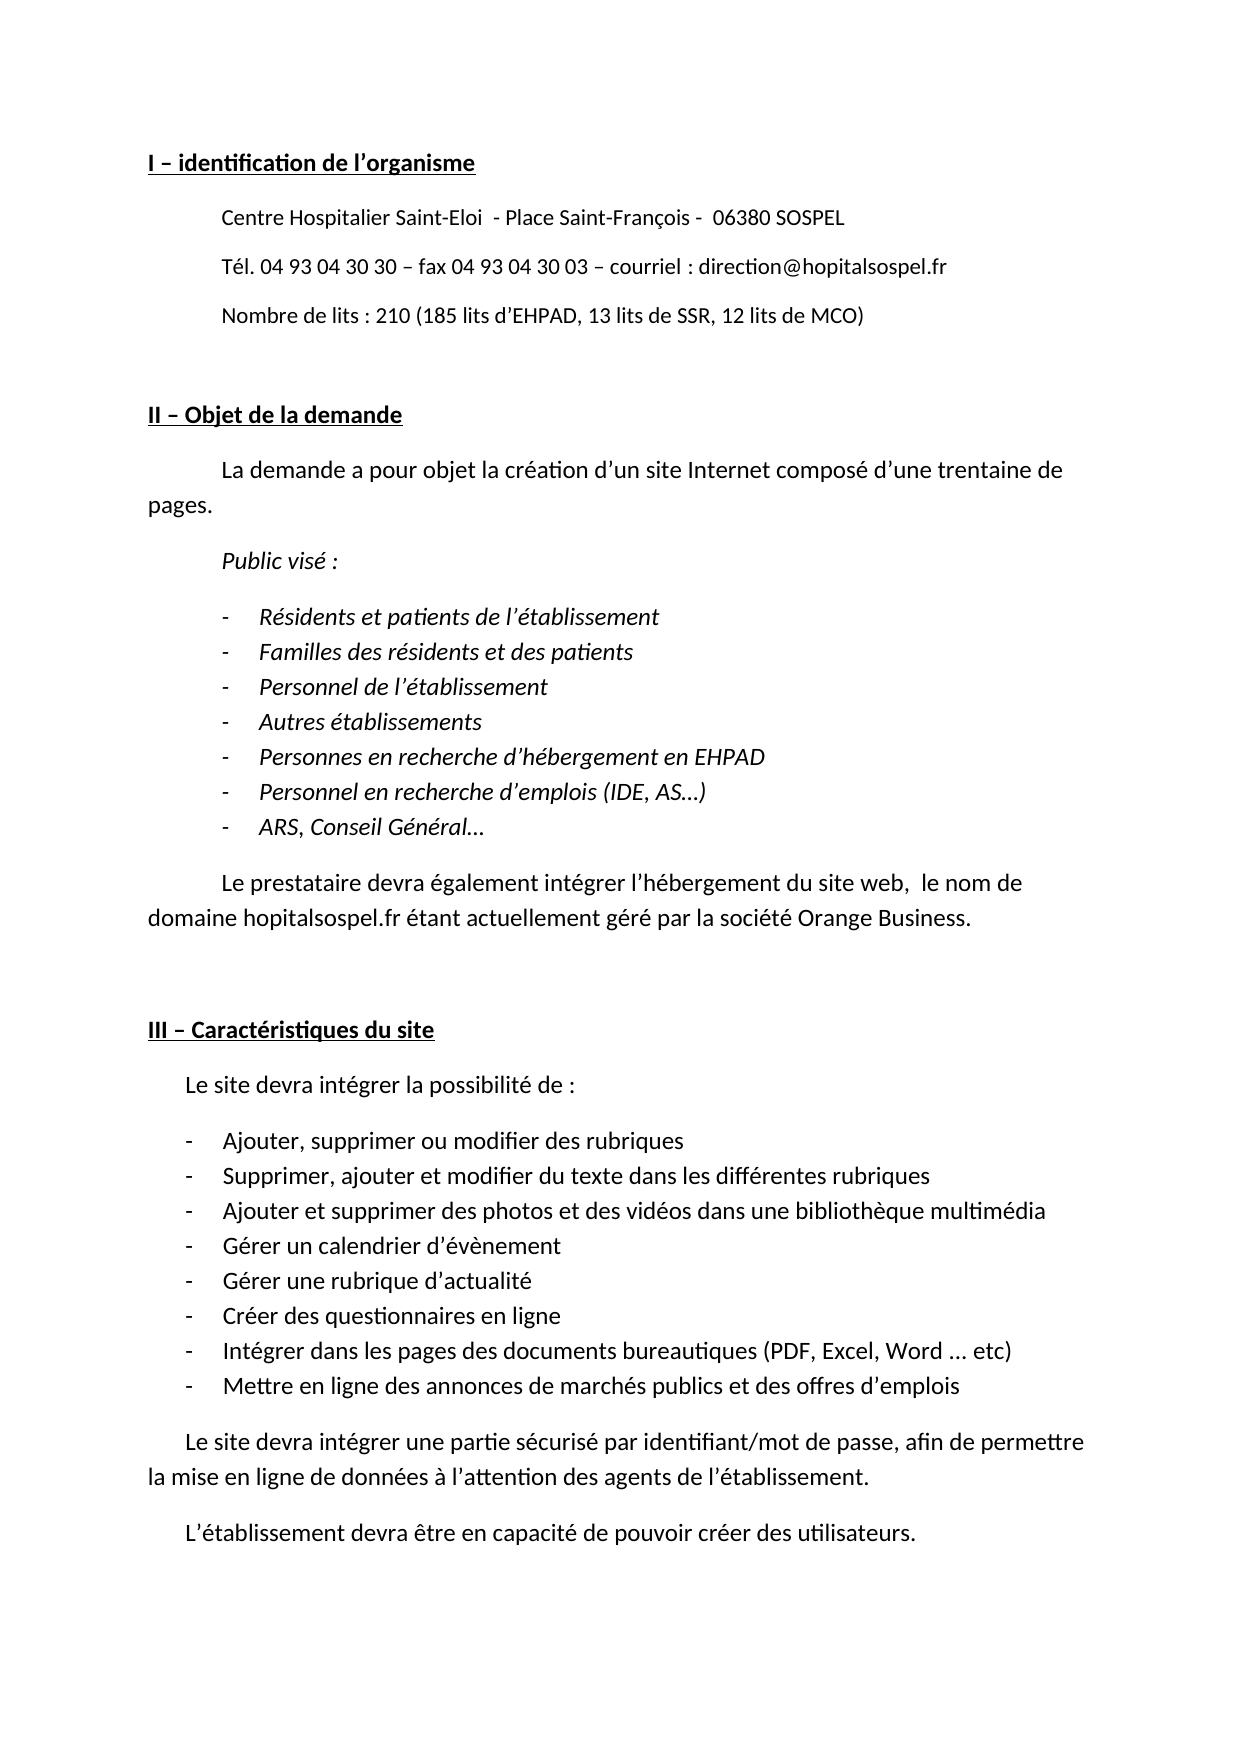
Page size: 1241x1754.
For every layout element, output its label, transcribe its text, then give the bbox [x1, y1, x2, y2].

text Centre Hospitalier Saint-Eloi - Place Saint-François - 06380 SOSPEL [148, 203, 1093, 231]
list Supprimer, ajouter et modifier du texte dans les différentes rubriques [185, 1161, 1093, 1191]
text Public visé : [148, 546, 1093, 576]
list Autres établissements [221, 706, 1093, 737]
text La demande a pour objet la création d’un site Internet composé d’une trentaine de pages. [148, 455, 1093, 520]
text L’établissement devra être en capacité de pouvoir créer des utilisateurs. [148, 1517, 1093, 1548]
list ARS, Conseil Général… [221, 811, 1093, 842]
list Familles des résidents et des patients [221, 636, 1093, 667]
text Le site devra intégrer la possibilité de : [148, 1070, 1093, 1100]
text I – identification de l’organisme [148, 148, 1093, 178]
list Personnel de l’établissement [221, 671, 1093, 702]
list Personnes en recherche d’hébergement en EHPAD [221, 741, 1093, 772]
list Gérer un calendrier d’évènement [185, 1231, 1093, 1261]
text Nombre de lits : 210 (185 lits d’EHPAD, 13 lits de SSR, 12 lits de MCO) [148, 301, 1093, 329]
text III – Caractéristiques du site [148, 1014, 1093, 1044]
list Créer des questionnaires en ligne [185, 1301, 1093, 1331]
list Ajouter, supprimer ou modifier des rubriques [185, 1126, 1093, 1156]
text Tél. 04 93 04 30 30 – fax 04 93 04 30 03 – courriel : direction@hopitalsospel.fr [148, 252, 1093, 280]
text II – Objet de la demande [148, 399, 1093, 429]
text Le site devra intégrer une partie sécurisé par identifiant/mot de passe, afin de permettre la mise en ligne de données à l’attention des agents de l’établissement. [148, 1426, 1093, 1492]
list Ajouter et supprimer des photos et des vidéos dans une bibliothèque multimédia [185, 1196, 1093, 1226]
text Le prestataire devra également intégrer l’hébergement du site web, le nom de domaine hopitalsospel.fr étant actuellement géré par la société Orange Business. [148, 867, 1093, 933]
list Résidents et patients de l’établissement [221, 601, 1093, 632]
list Mettre en ligne des annonces de marchés publics et des offres d’emplois [185, 1371, 1093, 1401]
list Gérer une rubrique d’actualité [185, 1266, 1093, 1296]
list Intégrer dans les pages des documents bureautiques (PDF, Excel, Word ... etc) [185, 1336, 1093, 1366]
list Personnel en recherche d’emplois (IDE, AS…) [221, 776, 1093, 807]
